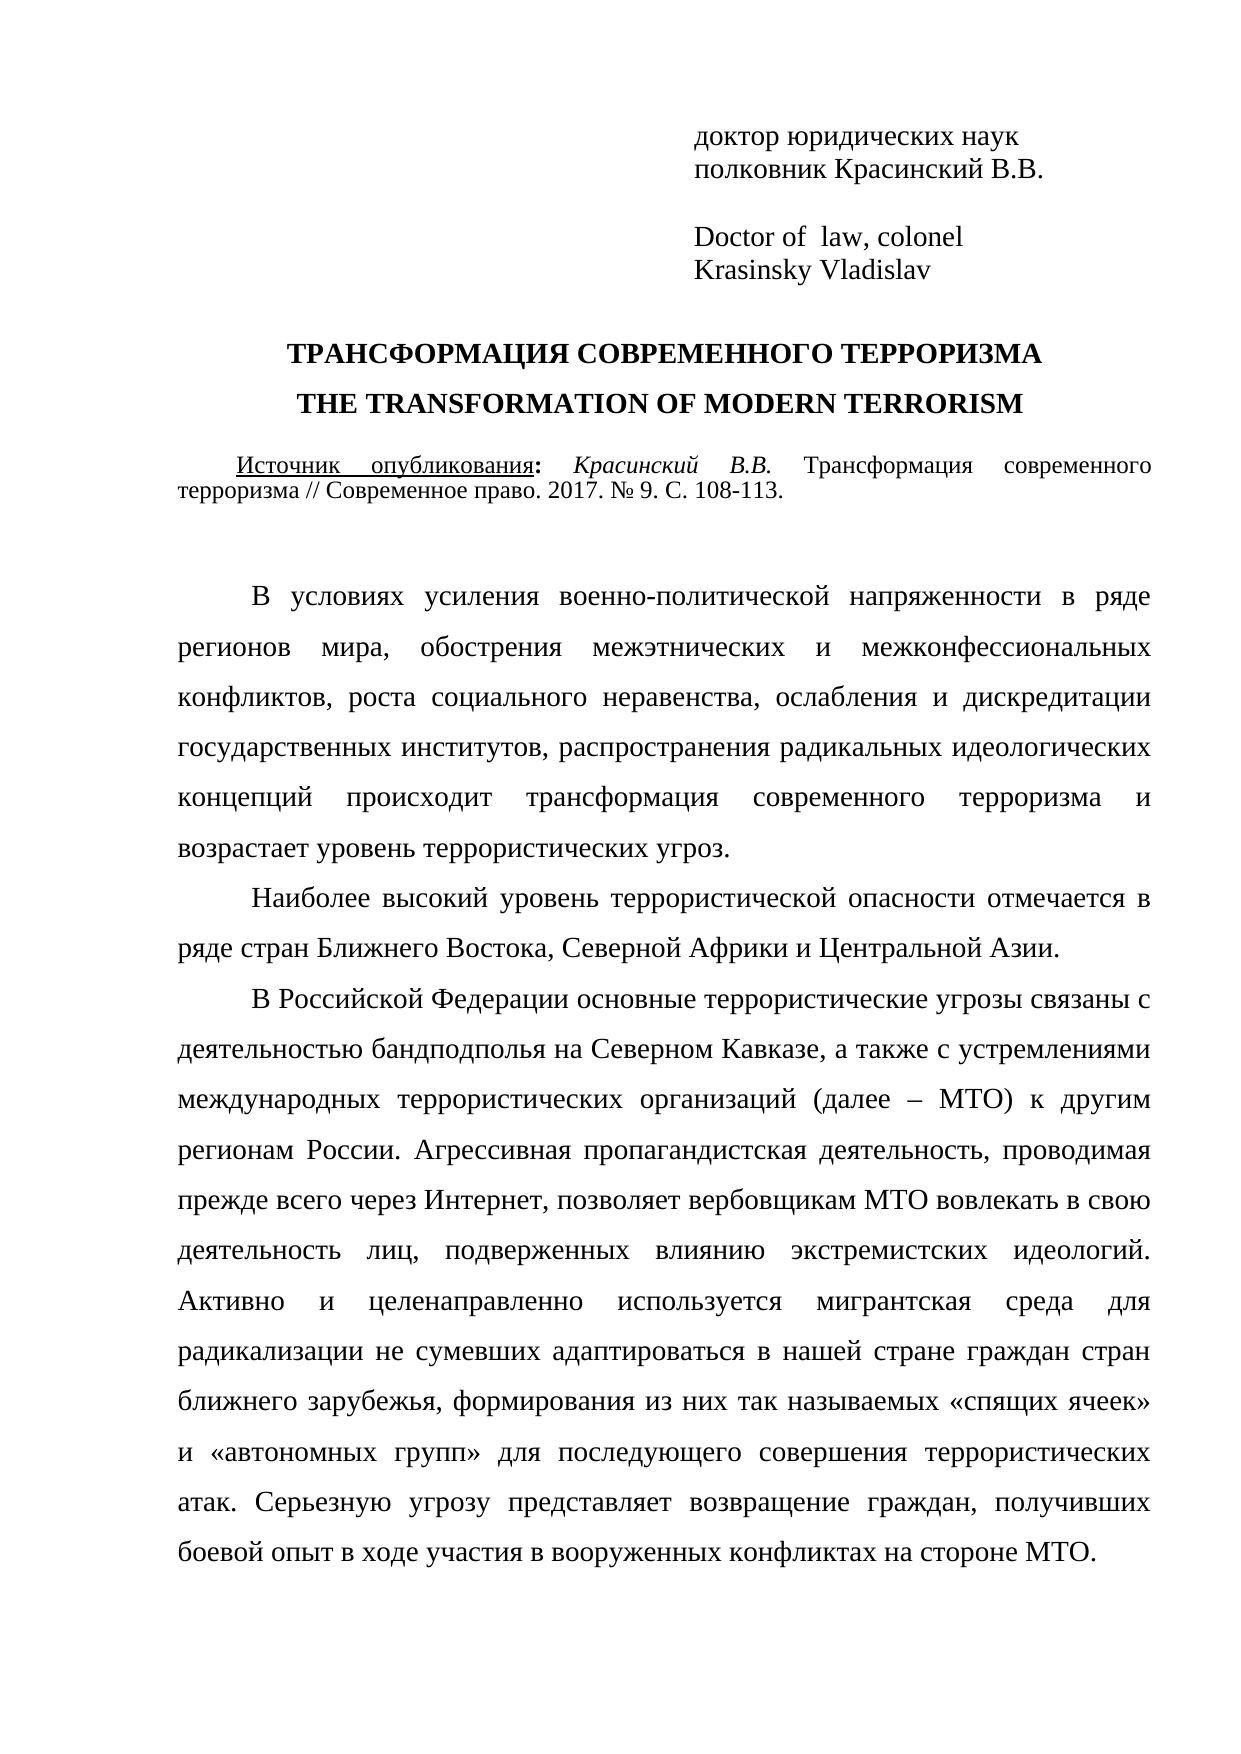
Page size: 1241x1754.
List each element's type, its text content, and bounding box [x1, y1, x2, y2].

text Krasinsky Vladislav [693, 252, 1152, 286]
list THE TRANSFORMATION OF MODERN TERRORISM [296, 386, 1152, 420]
text Doctor of law, colonel [693, 219, 1152, 252]
text Источник опубликования: Красинский В.В. Трансформация современного терроризма // Современное право. 2017. № 9. С. 108-113. [177, 453, 1152, 503]
text Наиболее высокий уровень террористической опасности отмечается в ряде стран Ближнего Востока, Северной Африки и Центральной Азии. [177, 880, 1152, 964]
text В Российской Федерации основные террористические угрозы связаны с деятельностью бандподполья на Северном Кавказе, а также с устремлениями международных террористических организаций (далее – МТО) к другим регионам России. Агрессивная пропагандистская деятельность, проводимая прежде всего через Интернет, позволяет вербовщикам МТО вовлекать в свою деятельность лиц, подверженных влиянию экстремистских идеологий. Активно и целенаправленно используется мигрантская среда для радикализации не сумевших адаптироваться в нашей стране граждан стран ближнего зарубежья, формирования из них так называемых «спящих ячеек» и «автономных групп» для последующего совершения террористических атак. Серьезную угрозу представляет возвращение граждан, получивших боевой опыт в ходе участия в вооруженных конфликтах на стороне МТО. [177, 981, 1152, 1568]
text полковник Красинский В.В. [694, 152, 1152, 185]
text В условиях усиления военно-политической напряженности в ряде регионов мира, обострения межэтнических и межконфессиональных конфликтов, роста социального неравенства, ослабления и дискредитации государственных институтов, распространения радикальных идеологических концепций происходит трансформация современного терроризма и возрастает уровень террористических угроз. [177, 578, 1152, 863]
text доктор юридических наук [694, 118, 1152, 152]
text ТРАНСФОРМАЦИЯ СОВРЕМЕННОГО ТЕРРОРИЗМА [177, 336, 1152, 370]
